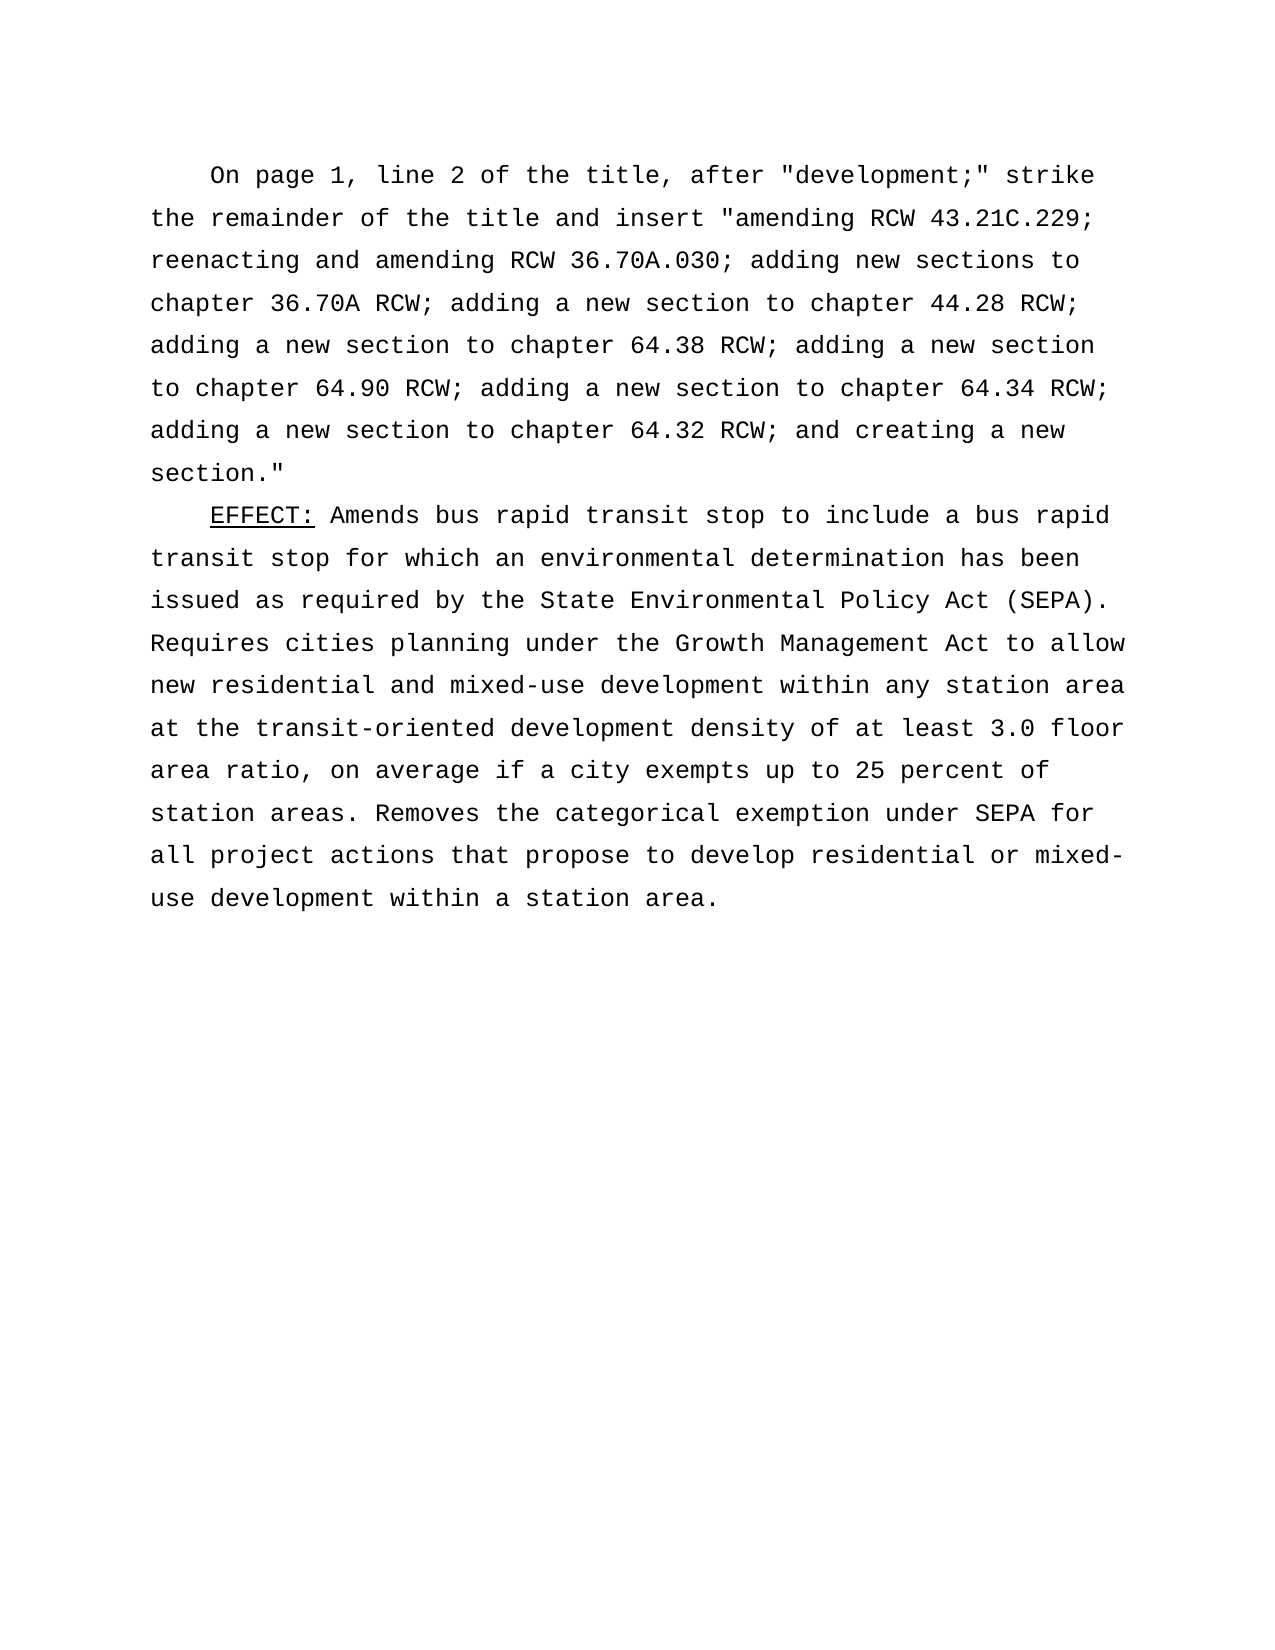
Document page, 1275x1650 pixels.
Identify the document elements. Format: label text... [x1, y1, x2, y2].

text On page 1, line 2 of the title, after "development;" strike the remainder of the title and insert "amending RCW 43.21C.229; reenacting and amending RCW 36.70A.030; adding new sections to chapter 36.70A RCW; adding a new section to chapter 44.28 RCW; adding a new section to chapter 64.38 RCW; adding a new section to chapter 64.90 RCW; adding a new section to chapter 64.34 RCW; adding a new section to chapter 64.32 RCW; and creating a new section." [150, 150, 1125, 490]
text EFFECT: Amends bus rapid transit stop to include a bus rapid transit stop for which an environmental determination has been issued as required by the State Environmental Policy Act (SEPA). Requires cities planning under the Growth Management Act to allow new residential and mixed-use development within any station area at the transit-oriented development density of at least 3.0 floor area ratio, on average if a city exempts up to 25 percent of station areas. Removes the categorical exemption under SEPA for all project actions that propose to develop residential or mixed-use development within a station area. [150, 490, 1125, 915]
